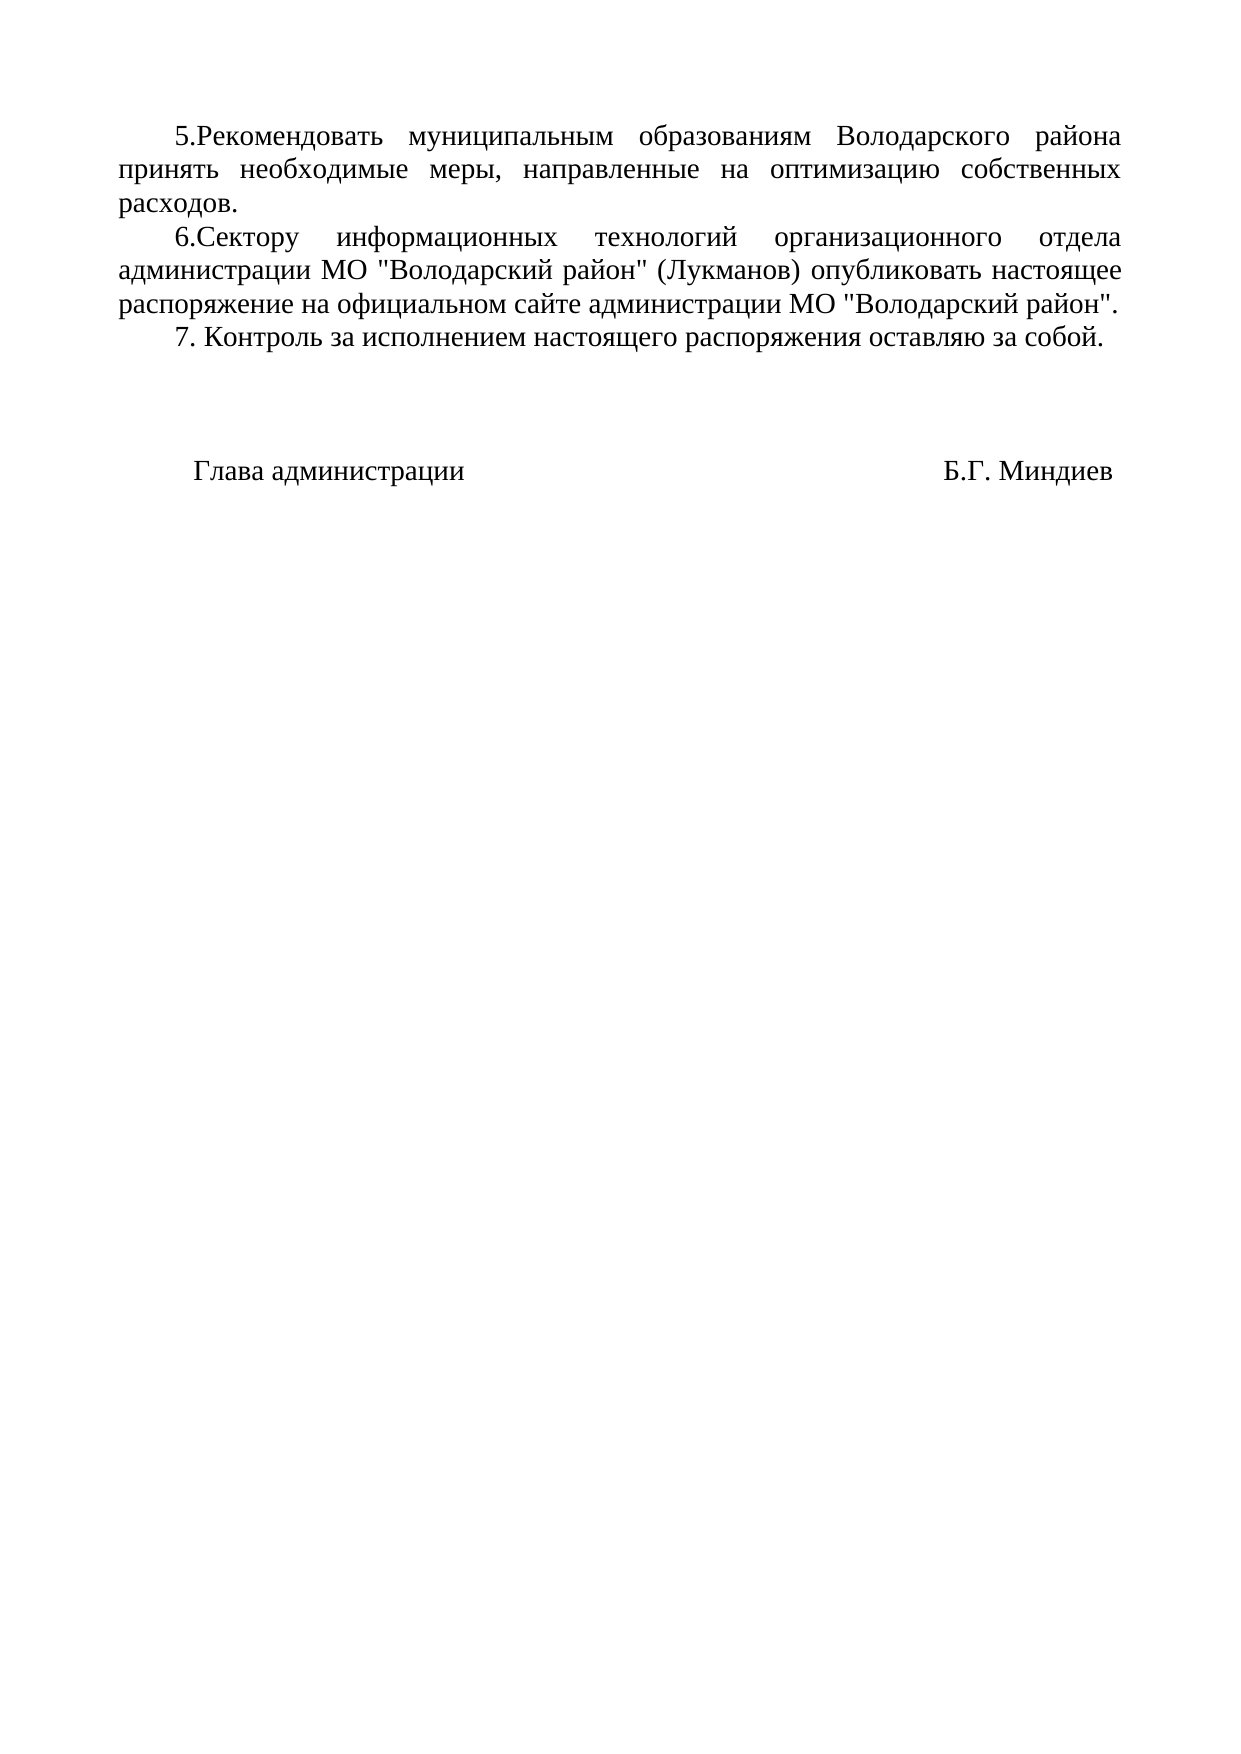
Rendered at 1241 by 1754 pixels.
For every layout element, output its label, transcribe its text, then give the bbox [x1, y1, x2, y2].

text 5.Рекомендовать муниципальным образованиям Володарского района принять необходимые меры, направленные на оптимизацию собственных расходов. [118, 118, 1122, 219]
text 7. Контроль за исполнением настоящего распоряжения оставляю за собой. [118, 319, 1122, 353]
text 6.Сектору информационных технологий организационного отдела администрации МО "Володарский район" (Лукманов) опубликовать настоящее распоряжение на официальном сайте администрации МО "Володарский район". [118, 219, 1122, 319]
text Глава администрации Б.Г. Миндиев [118, 453, 1122, 487]
